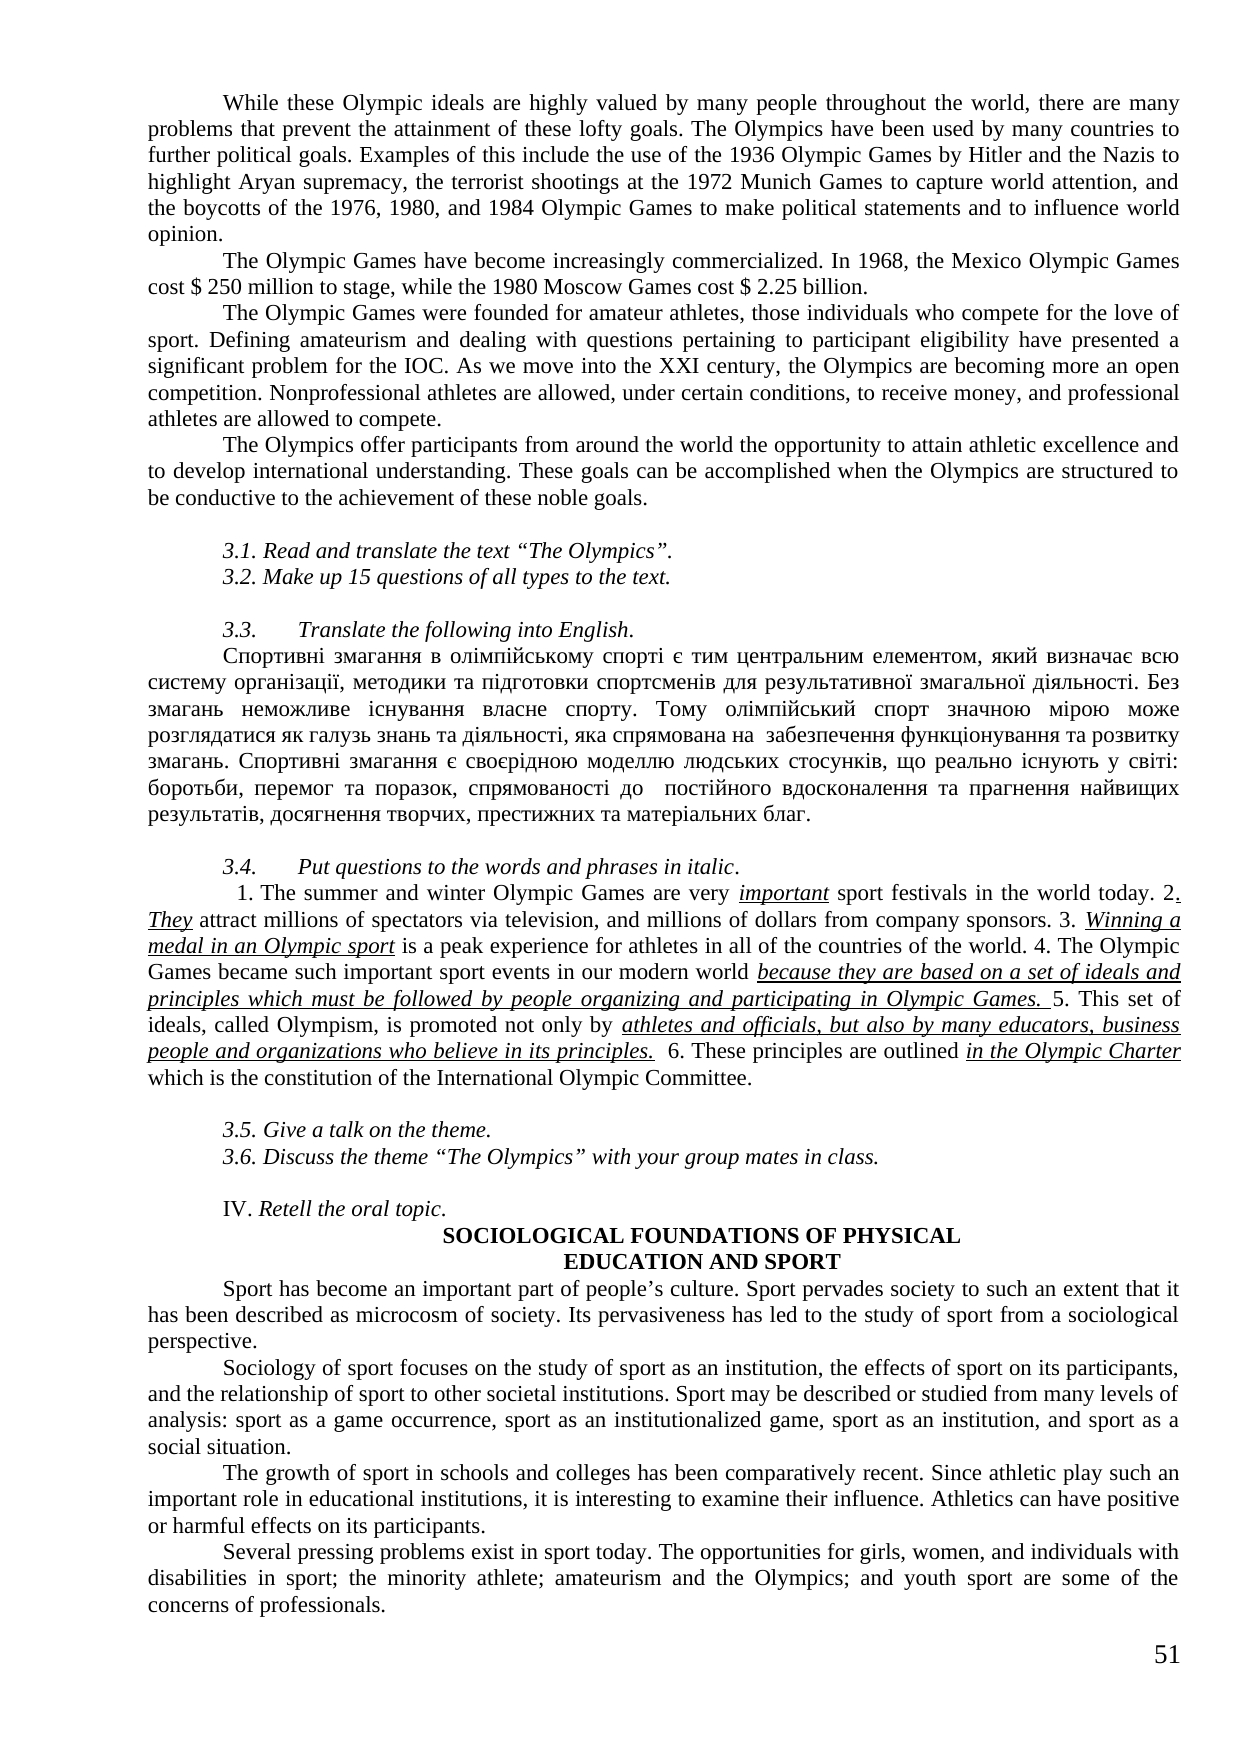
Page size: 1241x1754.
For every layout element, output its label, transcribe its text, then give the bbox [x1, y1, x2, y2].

text While these Olympic ideals are highly valued by many people throughout the world, there are many problems that prevent the attainment of these lofty goals. The Olympics have been used by many countries to further political goals. Examples of this include the use of the 1936 Olympic Games by Hitler and the Nazis to highlight Aryan supremacy, the terrorist shootings at the 1972 Munich Games to capture world attention, and the boycotts of the 1976, 1980, and 1984 Olympic Games to make political statements and to influence world opinion. [148, 89, 1181, 247]
text 3.1. Read and translate the text “The Olympics”. [148, 537, 1181, 563]
text Several pressing problems exist in sport today. The opportunities for girls, women, and individuals with disabilities in sport; the minority athlete; amateurism and the Olympics; and youth sport are some of the concerns of professionals. [148, 1538, 1181, 1617]
text The Olympic Games have become increasingly commercialized. In 1968, the Mexico Olympic Games cost $ 250 million to stage, while the 1980 Moscow Games cost $ 2.25 billion. [148, 247, 1181, 299]
text 3.2. Make up 15 questions of all types to the text. [148, 563, 1181, 589]
text 3.5. Give a talk on the theme. [223, 1116, 1181, 1143]
text IV. Retell the oral topic. [148, 1196, 1181, 1222]
text 3.6. Discuss the theme “The Olympics” with your group mates in class. [223, 1143, 1181, 1169]
text The growth of sport in schools and colleges has been comparatively recent. Since athletic play such an important role in educational institutions, it is interesting to examine their influence. Athletics can have positive or harmful effects on its participants. [148, 1459, 1181, 1538]
text Sport has become an important part of people’s culture. Sport pervades society to such an extent that it has been described as microcosm of society. Its pervasiveness has led to the study of sport from a sociological perspective. [148, 1274, 1181, 1354]
list Translate the following into English. [223, 616, 1181, 642]
text EDUCATION AND SPORT [148, 1248, 1181, 1274]
text Sociology of sport focuses on the study of sport as an institution, the effects of sport on its participants, and the relationship of sport to other societal institutions. Sport may be described or studied from many levels of analysis: sport as a game occurrence, sport as an institutionalized game, sport as an institution, and sport as a social situation. [148, 1354, 1181, 1459]
text The Olympics offer participants from around the world the opportunity to attain athletic excellence and to develop international understanding. These goals can be accomplished when the Olympics are structured to be conductive to the achievement of these noble goals. [148, 431, 1181, 510]
text Спортивні змагання в олімпійському спорті є тим центральним елементом, який визначає всю систему організації, методики та підготовки спортсменів для результативної змагальної діяльності. Без змагань неможливе існування власне спорту. Тому олімпійський спорт значною мірою може розглядатися як галузь знань та діяльності, яка спрямована на забезпечення функціонування та розвитку змагань. Спортивні змагання є своєрідною моделлю людських стосунків, що реально існують у світі: боротьби, перемог та поразок, спрямованості до постійного вдосконалення та прагнення найвищих результатів, досягнення творчих, престижних та матеріальних благ. [148, 642, 1181, 827]
text The Olympic Games were founded for amateur athletes, those individuals who compete for the love of sport. Defining amateurism and dealing with questions pertaining to participant eligibility have presented a significant problem for the IOC. As we move into the XXI century, the Olympics are becoming more an open competition. Nonprofessional athletes are allowed, under certain conditions, to receive money, and professional athletes are allowed to compete. [148, 299, 1181, 431]
text 3.4. Put questions to the words and phrases in italic. [223, 853, 1181, 879]
text SOCIOLOGICAL FOUNDATIONS OF PHYSICAL [148, 1222, 1181, 1248]
list The summer and winter Olympic Games are very important sport festivals in the world today. 2. They attract millions of spectators via television, and millions of dollars from company sponsors. 3. Winning a medal in an Olympic sport is a peak experience for athletes in all of the countries of the world. 4. The Olympic Games became such important sport events in our modern world because they are based on a set of ideals and principles which must be followed by people organizing and participating in Olympic Games. 5. This set of ideals, called Olympism, is promoted not only by athletes and officials, but also by many educators, business people and organizations who believe in its principles. 6. These principles are outlined in the Olympic Charter which is the constitution of the International Olympic Committee. [148, 879, 1181, 1090]
